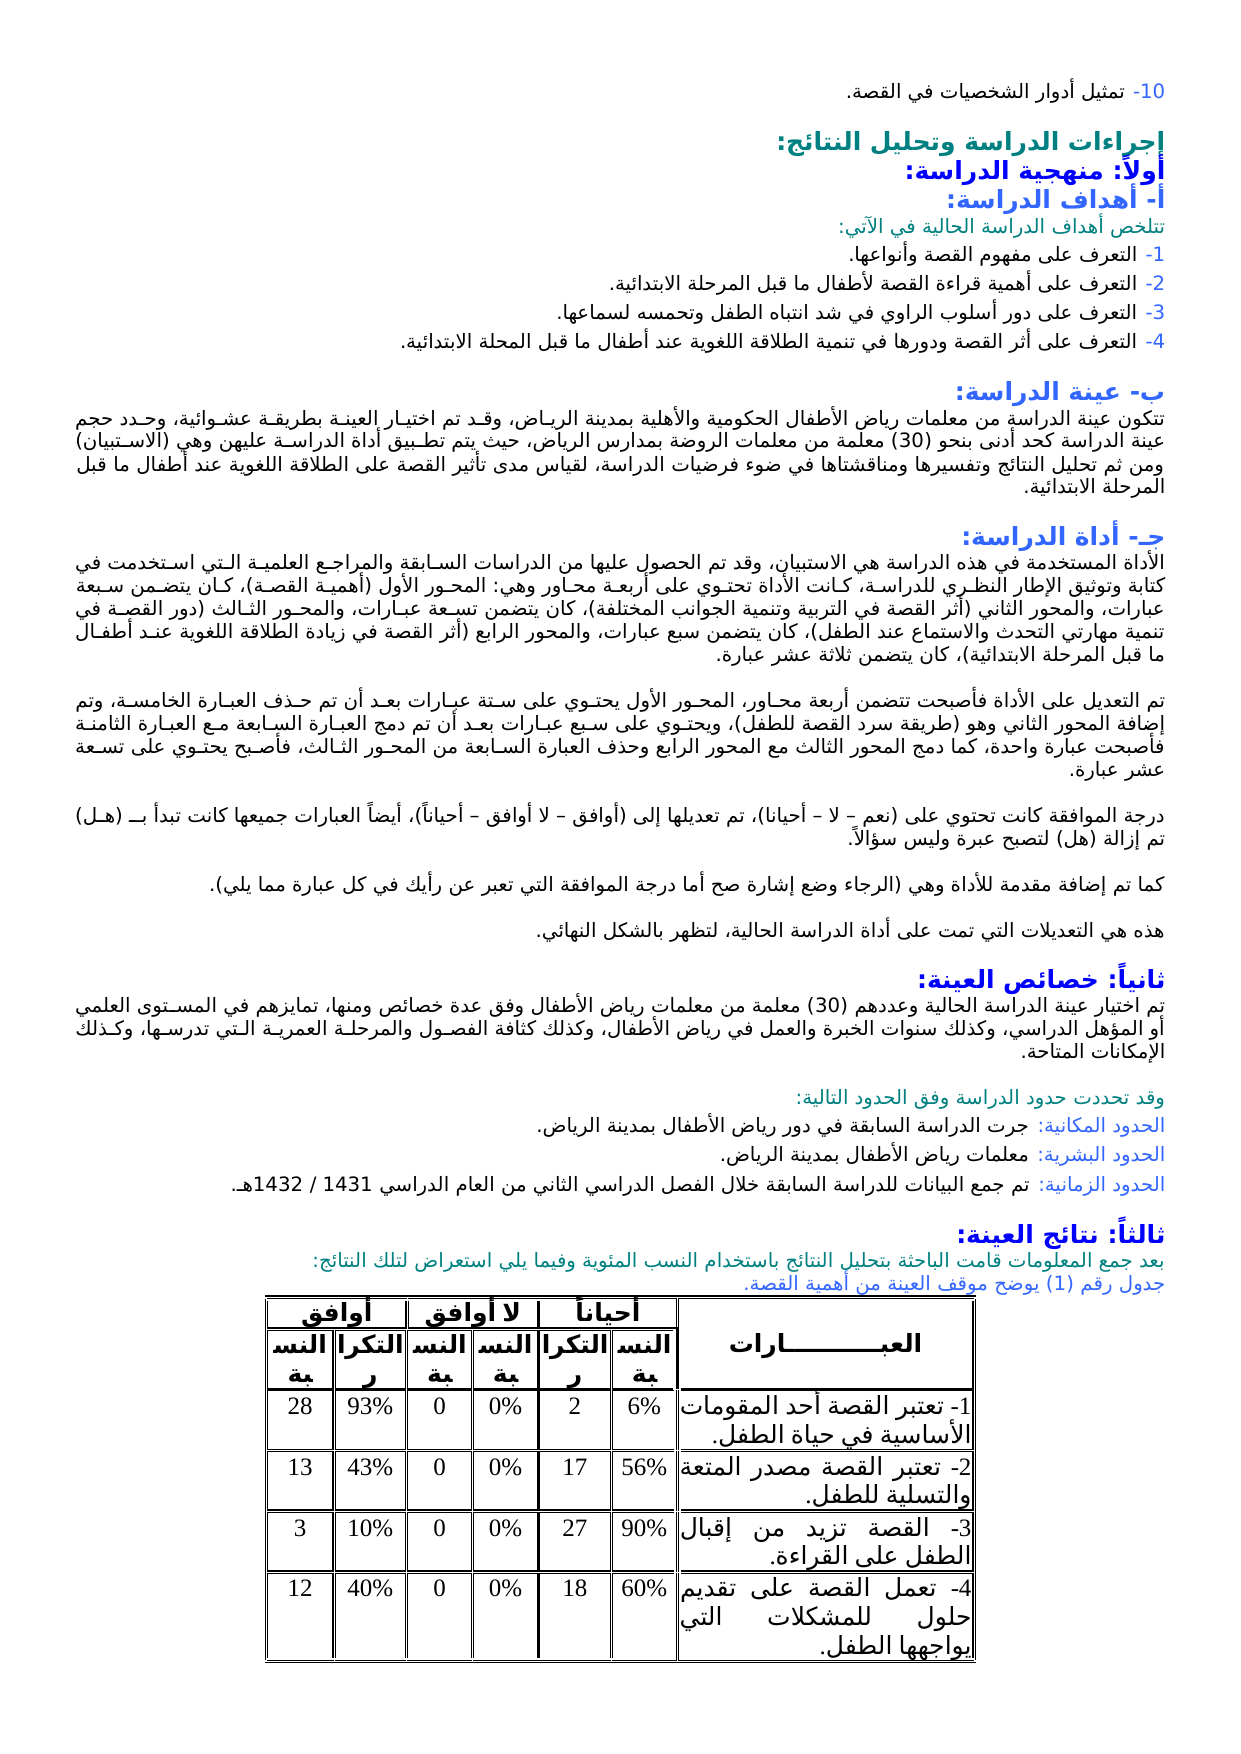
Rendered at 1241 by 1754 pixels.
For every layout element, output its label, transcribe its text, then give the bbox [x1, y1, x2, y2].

text تم اختيار عينة الدراسة الحالية وعددهم (30) معلمة من معلمات رياض الأطفال وفق عدة خصائص ومنها، تمايزهم في المستوى العلمي أو المؤهل الدراسي، وكذلك سنوات الخبرة والعمل في رياض الأطفال، وكذلك كثافة الفصول والمرحلة العمرية التي تدرسها، وكذلك الإمكانات المتاحة. [75, 994, 1165, 1063]
text جـ- أداة الدراسة: [75, 522, 1165, 551]
table_cell التكرار [336, 1331, 405, 1388]
text 2- التعرف على أهمية قراءة القصة لأطفال ما قبل المرحلة الابتدائية. [75, 267, 1165, 296]
table_cell 17 [540, 1452, 610, 1509]
text تتلخص أهداف الدراسة الحالية في الآتي: [75, 215, 1165, 238]
table_cell النسبة [474, 1331, 537, 1388]
table_cell 28 [268, 1391, 332, 1449]
table_cell 2- تعتبر القصة مصدر المتعة والتسلية للطفل. [677, 1449, 974, 1509]
text كما تم إضافة مقدمة للأداة وهي (الرجاء وضع إشارة صح أما درجة الموافقة التي تعبر عن رأيك في كل عبارة مما يلي). [75, 873, 1165, 896]
text ثالثاً: نتائج العينة: [75, 1220, 1165, 1249]
table_cell 93% [336, 1391, 405, 1449]
table_cell النسبة [408, 1331, 471, 1388]
table_cell النسبة [268, 1331, 332, 1388]
table_cell 3- القصة تزيد من إقبال الطفل على القراءة. [679, 1509, 973, 1570]
text ب- عينة الدراسة: [75, 377, 1165, 407]
table_cell 0% [474, 1391, 537, 1449]
text أولاً: منهجية الدراسة: [75, 156, 1165, 186]
text الحدود البشرية: معلمات رياض الأطفال بمدينة الرياض. [75, 1139, 1165, 1168]
text وقد تحددت حدود الدراسة وفق الحدود التالية: [75, 1086, 1165, 1109]
table_cell 1- تعتبر القصة أحد المقومات الأساسية في حياة الطفل. [677, 1388, 972, 1449]
table_cell 60% [612, 1570, 676, 1659]
text درجة الموافقة كانت تحتوي على (نعم – لا – أحيانا)، تم تعديلها إلى (أوافق – لا أوافق – أحياناً)، أيضاً العبارات جميعها كانت تبدأ بـ (هل) تم إزالة (هل) لتصبح عبرة وليس سؤالاً. [75, 804, 1165, 850]
table_cell 0 [408, 1391, 471, 1449]
table_header أحياناً [538, 1299, 676, 1327]
text الحدود المكانية: جرت الدراسة السابقة في دور رياض الأطفال بمدينة الرياض. [75, 1109, 1165, 1139]
table_cell النسبة [613, 1329, 676, 1388]
text 3- التعرف على دور أسلوب الراوي في شد انتباه الطفل وتحمسه لسماعها. [75, 296, 1165, 325]
text إجراءات الدراسة وتحليل النتائج: [75, 127, 1165, 156]
text الحدود الزمانية: تم جمع البيانات للدراسة السابقة خلال الفصل الدراسي الثاني من العام الدراسي 1431 / 1432هـ. [75, 1168, 1165, 1197]
table_cell 0 [407, 1574, 473, 1659]
table_cell 43% [336, 1452, 405, 1509]
table_cell 10% [336, 1513, 405, 1570]
text 1- التعرف على مفهوم القصة وأنواعها. [75, 238, 1165, 267]
text بعد جمع المعلومات قامت الباحثة بتحليل النتائج باستخدام النسب المئوية وفيما يلي استعراض لتلك النتائج: [75, 1249, 1165, 1272]
text أ- أهداف الدراسة: [75, 186, 1165, 215]
table_cell 56% [612, 1449, 677, 1509]
table_cell 2 [540, 1391, 610, 1449]
table_cell 0 [408, 1452, 471, 1509]
table_cell التكرار [540, 1331, 610, 1388]
table_cell 40% [334, 1574, 407, 1659]
text تتكون عينة الدراسة من معلمات رياض الأطفال الحكومية والأهلية بمدينة الرياض، وقد تم اختيار العينة بطريقة عشوائية، وحدد حجم عينة الدراسة كحد أدنى بنحو (30) معلمة من معلمات الروضة بمدارس الرياض، حيث يتم تطبيق أداة الدراسة عليهن وهي (الاستبيان) ومن ثم تحليل النتائج وتفسيرها ومناقشتاها في ضوء فرضيات الدراسة، لقياس مدى تأثير القصة على الطلاقة اللغوية عند أطفال ما قبل المرحلة الابتدائية. [75, 407, 1165, 499]
table_cell 90% [613, 1509, 676, 1570]
table_cell 13 [268, 1452, 332, 1509]
text 4- التعرف على أثر القصة ودورها في تنمية الطلاقة اللغوية عند أطفال ما قبل المحلة الابتدائية. [75, 325, 1165, 354]
table_header أوافق [266, 1297, 407, 1327]
table_cell 6% [613, 1388, 677, 1449]
table_cell 0% [474, 1513, 537, 1570]
table_cell 12 [266, 1570, 334, 1659]
text ثانياً: خصائص العينة: [75, 965, 1165, 994]
table_cell 3 [268, 1513, 332, 1570]
table_cell 0% [474, 1452, 537, 1509]
text الأداة المستخدمة في هذه الدراسة هي الاستبيان، وقد تم الحصول عليها من الدراسات السابقة والمراجع العلمية التي استخدمت في كتابة وتوثيق الإطار النظري للدراسة، كانت الأداة تحتوي على أربعة محاور وهي: المحور الأول (أهمية القصة)، كان يتضمن سبعة عبارات، والمحور الثاني (أثر القصة في التربية وتنمية الجوانب المختلفة)، كان يتضمن تسعة عبارات، والمحور الثالث (دور القصة في تنمية مهارتي التحدث والاستماع عند الطفل)، كان يتضمن سبع عبارات، والمحور الرابع (أثر القصة في زيادة الطلاقة اللغوية عند أطفال ما قبل المرحلة الابتدائية)، كان يتضمن ثلاثة عشر عبارة. [75, 551, 1165, 666]
text هذه هي التعديلات التي تمت على أداة الدراسة الحالية، لتظهر بالشكل النهائي. [75, 919, 1165, 942]
table_cell 18 [538, 1574, 612, 1659]
table_cell 27 [540, 1513, 610, 1570]
text جدول رقم (1) يوضح موقف العينة من أهمية القصة. [75, 1272, 1165, 1295]
table_header لا أوافق [407, 1299, 538, 1327]
table_cell 0 [408, 1513, 471, 1570]
table_cell 0% [473, 1574, 538, 1659]
text تم التعديل على الأداة فأصبحت تتضمن أربعة محاور، المحور الأول يحتوي على ستة عبارات بعد أن تم حذف العبارة الخامسة، وتم إضافة المحور الثاني وهو (طريقة سرد القصة للطفل)، ويحتوي على سبع عبارات بعد أن تم دمج العبارة السابعة مع العبارة الثامنة فأصبحت عبارة واحدة، كما دمج المحور الثالث مع المحور الرابع وحذف العبارة السابعة من المحور الثالث، فأصبح يحتوي على تسعة عشر عبارة. [75, 689, 1165, 781]
table_header العبـــــــــــارات [679, 1299, 974, 1388]
table_cell 4- تعمل القصة على تقديم حلول للمشكلات التي يواجهها الطفل. [679, 1570, 974, 1659]
text 10- تمثيل أدوار الشخصيات في القصة. [75, 75, 1165, 104]
